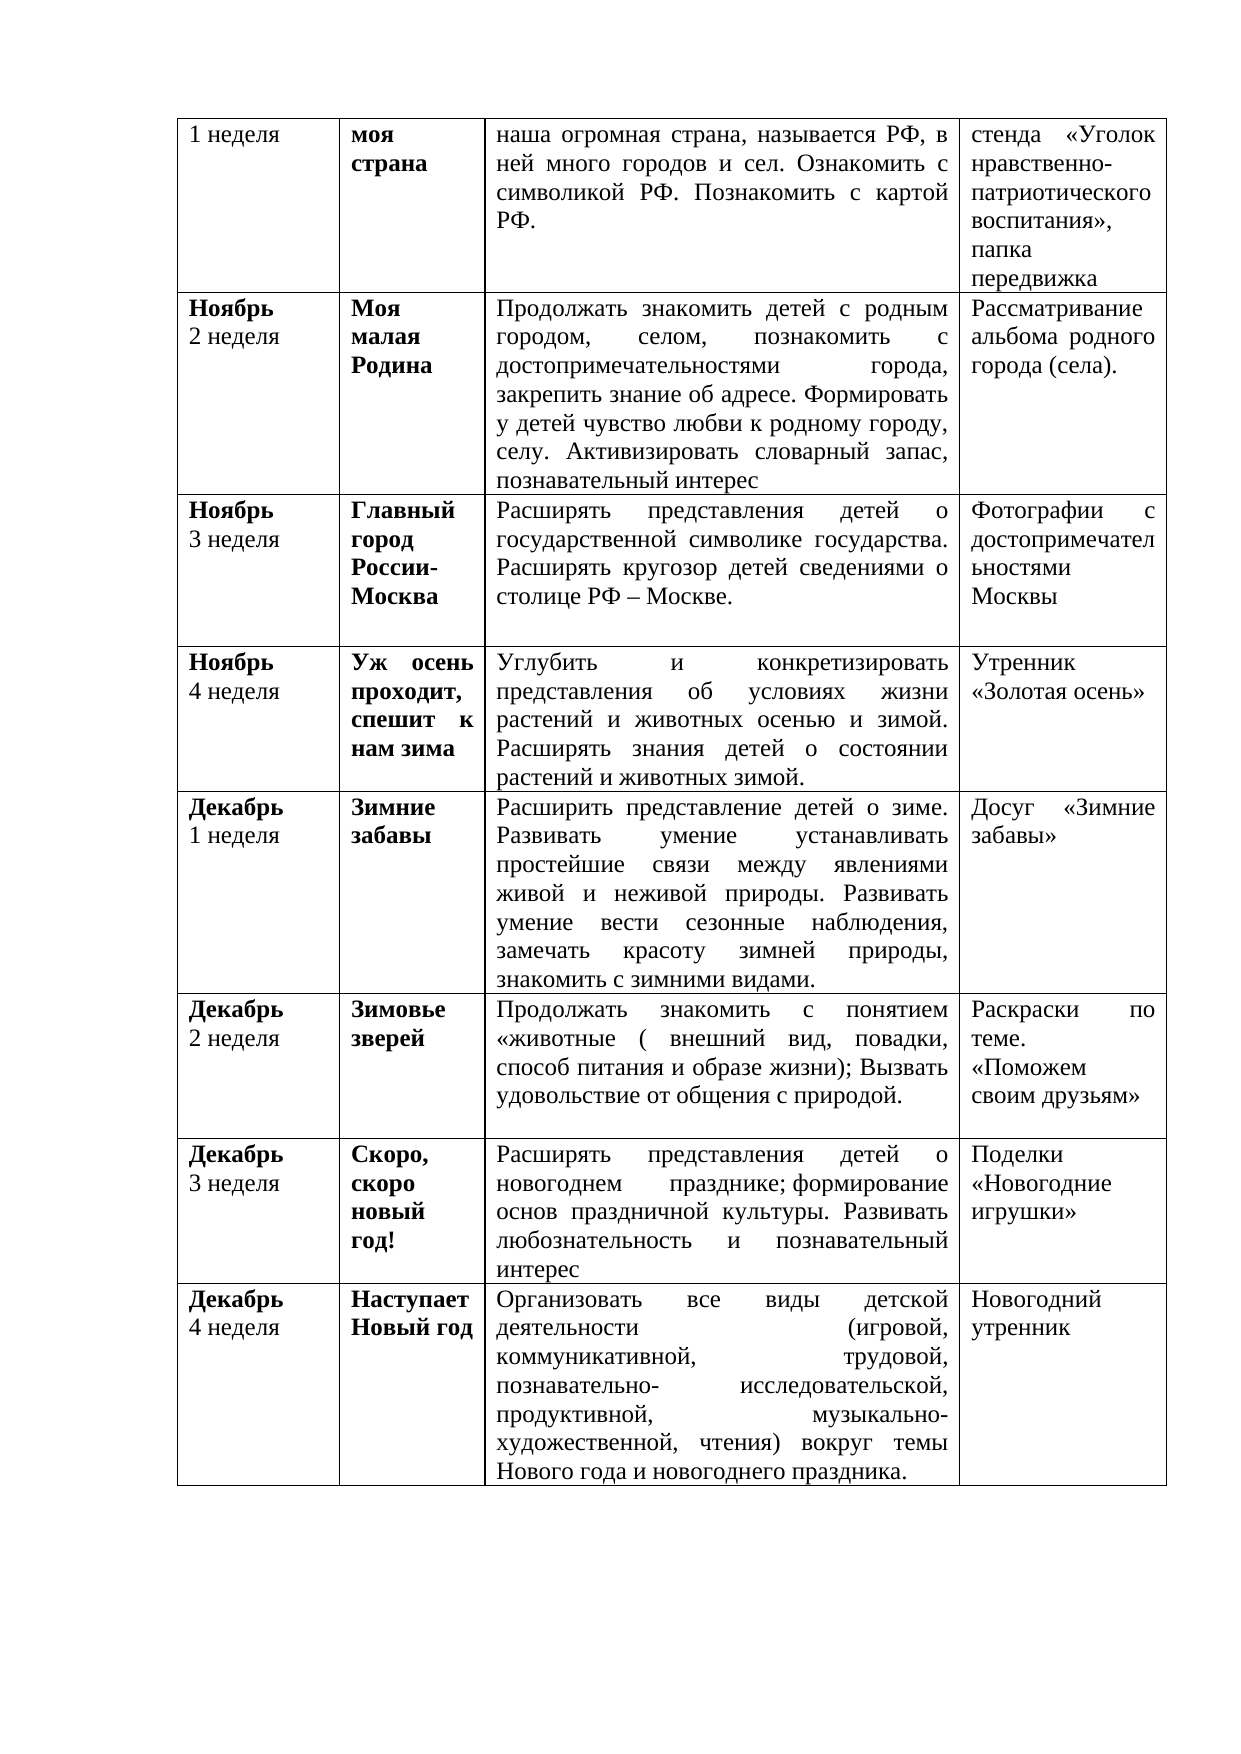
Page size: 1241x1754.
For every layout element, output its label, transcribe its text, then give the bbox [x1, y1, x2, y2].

table_cell Декабрь 2 неделя [178, 994, 339, 1138]
table_cell Ноябрь 3 неделя [178, 495, 339, 646]
table_cell Расширить представление детей о зиме. Развивать умение устанавливать простейшие связи между явлениями живой и неживой природы. Развивать умение вести сезонные наблюдения, замечать красоту зимней природы, знакомить с зимними видами. [486, 792, 959, 993]
table_cell Углубить и конкретизировать представления об условиях жизни растений и животных осенью и зимой. Расширять знания детей о состоянии растений и животных зимой. [486, 647, 959, 791]
table_cell Поделки «Новогодние игрушки» [960, 1139, 1166, 1283]
table_cell Зимовье зверей [340, 994, 484, 1138]
table_cell Расширять представления детей о государственной символике государства. Расширять кругозор детей сведениями о столице РФ – Москве. [486, 495, 959, 646]
table_cell Продолжать знакомить с понятием «животные ( внешний вид, повадки, способ питания и образе жизни); Вызвать удовольствие от общения с природой. [486, 994, 959, 1138]
table_cell Декабрь 4 неделя [178, 1284, 339, 1485]
table_cell Организовать все виды детской деятельности (игровой, коммуникативной, трудовой, познавательно- исследовательской, продуктивной, музыкально- художественной, чтения) вокруг темы Нового года и новогоднего праздника. [486, 1284, 959, 1485]
table_cell Наступает Новый год [340, 1284, 484, 1485]
table_cell Расширять представления детей о новогоднем празднике; формирование основ праздничной культуры. Развивать любознательность и познавательный интерес [486, 1139, 959, 1283]
table_cell Уж осень проходит, спешит к нам зима [340, 647, 484, 791]
table_cell Декабрь 1 неделя [178, 792, 339, 993]
table_cell Зимние забавы [340, 792, 484, 993]
table_cell Утренник «Золотая осень» [960, 647, 1166, 791]
table_cell Продолжать знакомить детей с родным городом, селом, познакомить с достопримечательностями города, закрепить знание об адресе. Формировать у детей чувство любви к родному городу, селу. Активизировать словарный запас, познавательный интерес [486, 293, 959, 494]
table_cell Новогодний утренник [960, 1284, 1166, 1485]
table_cell Ноябрь 2 неделя [178, 293, 339, 494]
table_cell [486, 119, 959, 292]
table_cell Главный город России-Москва [340, 495, 484, 646]
table_cell Скоро, скоро новый год! [340, 1139, 484, 1283]
table_cell Рассматривание альбома родного города (села). [960, 293, 1166, 494]
table_cell Ноябрь 1 неделя [178, 119, 339, 292]
table_cell Декабрь 3 неделя [178, 1139, 339, 1283]
table_cell Раскраски по теме. «Поможем своим друзьям» [960, 994, 1166, 1138]
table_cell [960, 119, 1166, 292]
table_cell Россия – моя страна [340, 119, 484, 292]
table_cell Фотографии с достопримечательностями Москвы [960, 495, 1166, 646]
table_cell Досуг «Зимние забавы» [960, 792, 1166, 993]
table_cell Моя малая Родина [340, 293, 484, 494]
table_cell Ноябрь 4 неделя [178, 647, 339, 791]
